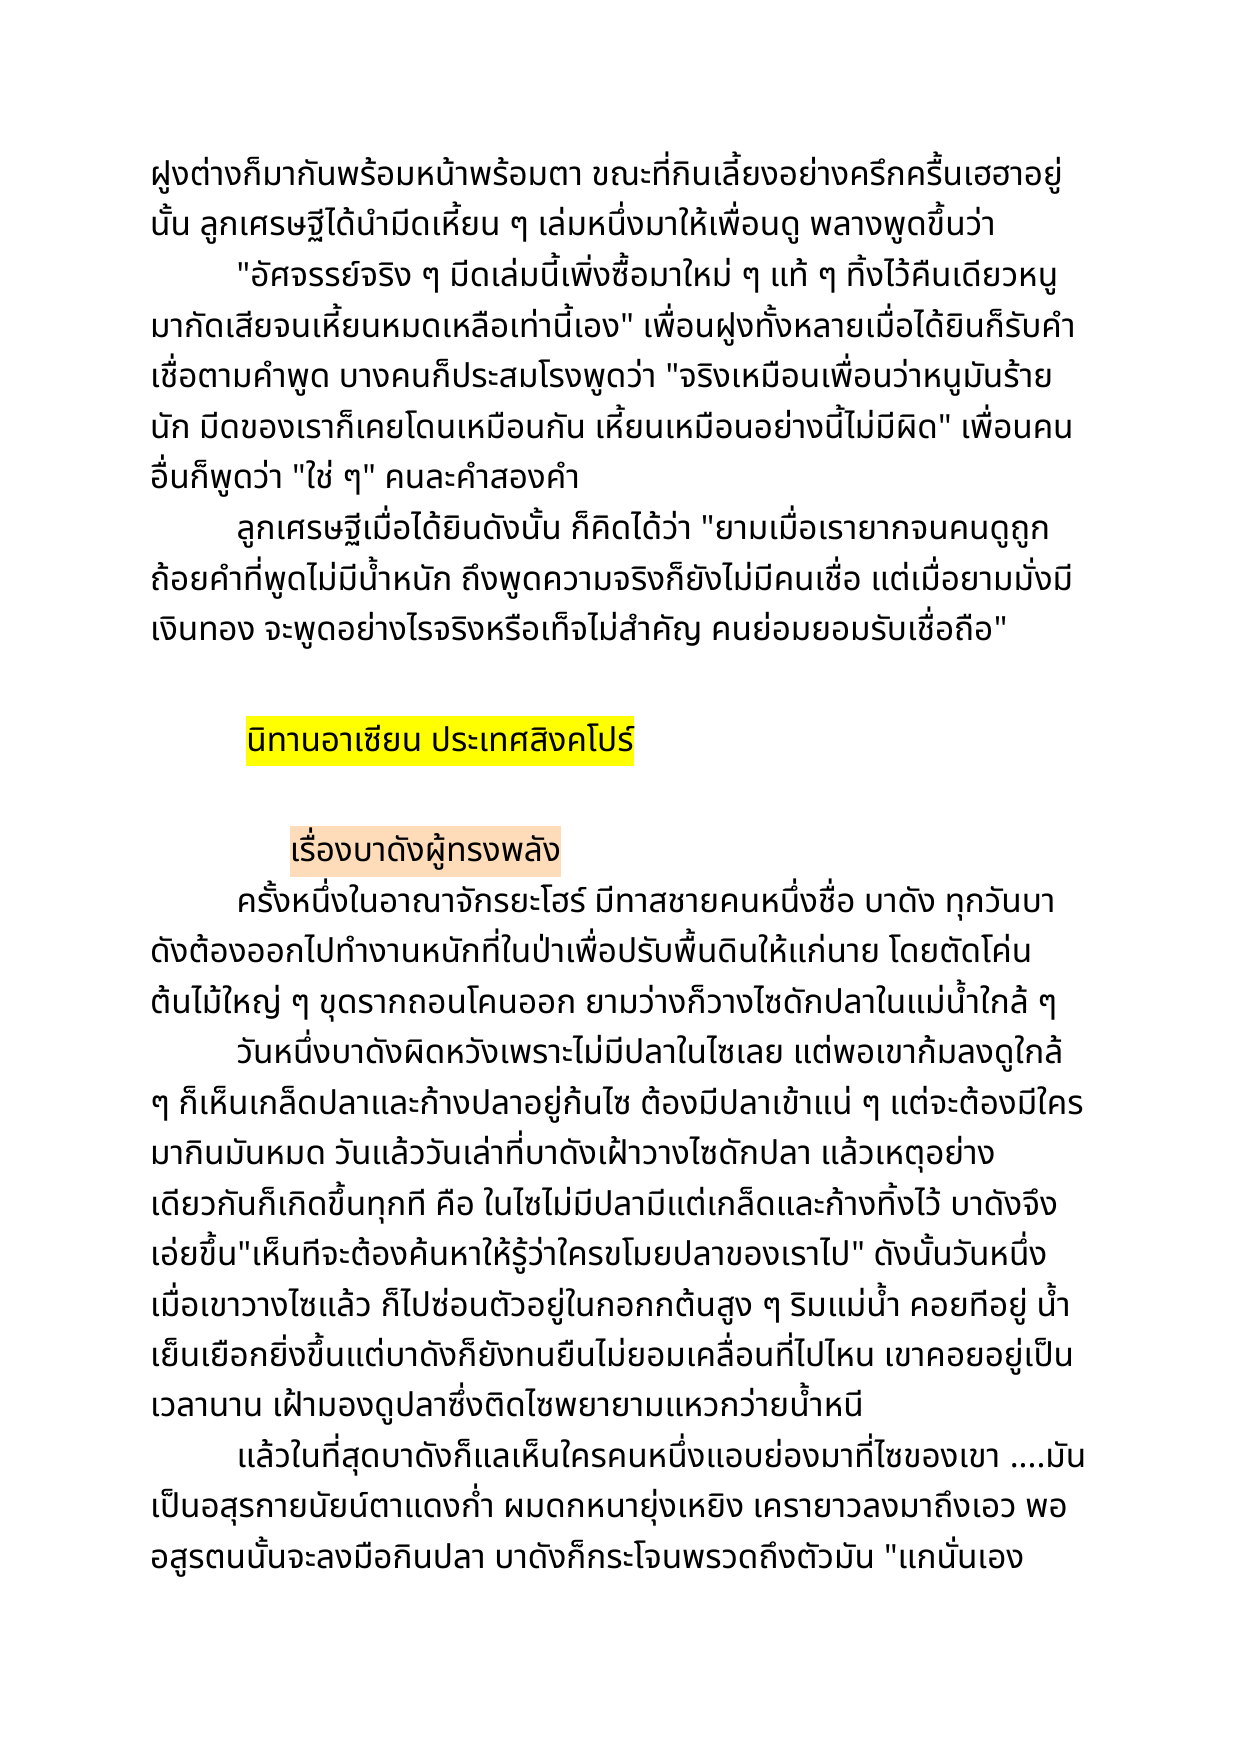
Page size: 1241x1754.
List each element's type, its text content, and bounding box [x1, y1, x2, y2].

text ลูกเศรษฐีเมื่อได้ยินดังนั้น ก็คิดได้ว่า "ยามเมื่อเรายากจนคนดูถูก ถ้อยคำที่พูดไม่มีน้ำหนัก ถึงพูดความจริงก็ยังไม่มีคนเชื่อ แต่เมื่อยามมั่งมีเงินทอง จะพูดอย่างไรจริงหรือเท็จไม่สำคัญ คนย่อมยอมรับเชื่อถือ" [150, 504, 1090, 656]
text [150, 1432, 1090, 1583]
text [150, 150, 1090, 251]
text นิทานอาเซียน ประเทศสิงคโปร์ เรื่องบาดังผู้ทรงพลัง [150, 701, 1090, 877]
text ครั้งหนึ่งในอาณาจักรยะโฮร์ มีทาสชายคนหนึ่งชื่อ บาดัง ทุกวันบาดังต้องออกไปทำงานหนักที่ในป่าเพื่อปรับพื้นดินให้แก่นาย โดยตัดโค่นต้นไม้ใหญ่ ๆ ขุดรากถอนโคนออก ยามว่างก็วางไซดักปลาในแม่น้ำใกล้ ๆ [150, 877, 1090, 1028]
text วันหนึ่งบาดังผิดหวังเพราะไม่มีปลาในไซเลย แต่พอเขาก้มลงดูใกล้ ๆ ก็เห็นเกล็ดปลาและก้างปลาอยู่ก้นไซ ต้องมีปลาเข้าแน่ ๆ แต่จะต้องมีใครมากินมันหมด วันแล้ววันเล่าที่บาดังเฝ้าวางไซดักปลา แล้วเหตุอย่างเดียวกันก็เกิดขึ้นทุกที คือ ในไซไม่มีปลามีแต่เกล็ดและก้างทิ้งไว้ บาดังจึงเอ่ยขึ้น"เห็นทีจะต้องค้นหาให้รู้ว่าใครขโมยปลาของเราไป" ดังนั้นวันหนึ่งเมื่อเขาวางไซแล้ว ก็ไปซ่อนตัวอยู่ในกอกกต้นสูง ๆ ริมแม่น้ำ คอยทีอยู่ น้ำเย็นเยือกยิ่งขึ้นแต่บาดังก็ยังทนยืนไม่ยอมเคลื่อนที่ไปไหน เขาคอยอยู่เป็นเวลานาน เฝ้ามองดูปลาซึ่งติดไซพยายามแหวกว่ายน้ำหนี [150, 1028, 1090, 1432]
text "อัศจรรย์จริง ๆ มีดเล่มนี้เพิ่งซื้อมาใหม่ ๆ แท้ ๆ ทิ้งไว้คืนเดียวหนูมากัดเสียจนเหี้ยนหมดเหลือเท่านี้เอง" เพื่อนฝูงทั้งหลายเมื่อได้ยินก็รับคำเชื่อตามคำพูด บางคนก็ประสมโรงพูดว่า "จริงเหมือนเพื่อนว่าหนูมันร้ายนัก มีดของเราก็เคยโดนเหมือนกัน เหี้ยนเหมือนอย่างนี้ไม่มีผิด" เพื่อนคนอื่นก็พูดว่า "ใช่ ๆ" คนละคำสองคำ [150, 251, 1090, 504]
